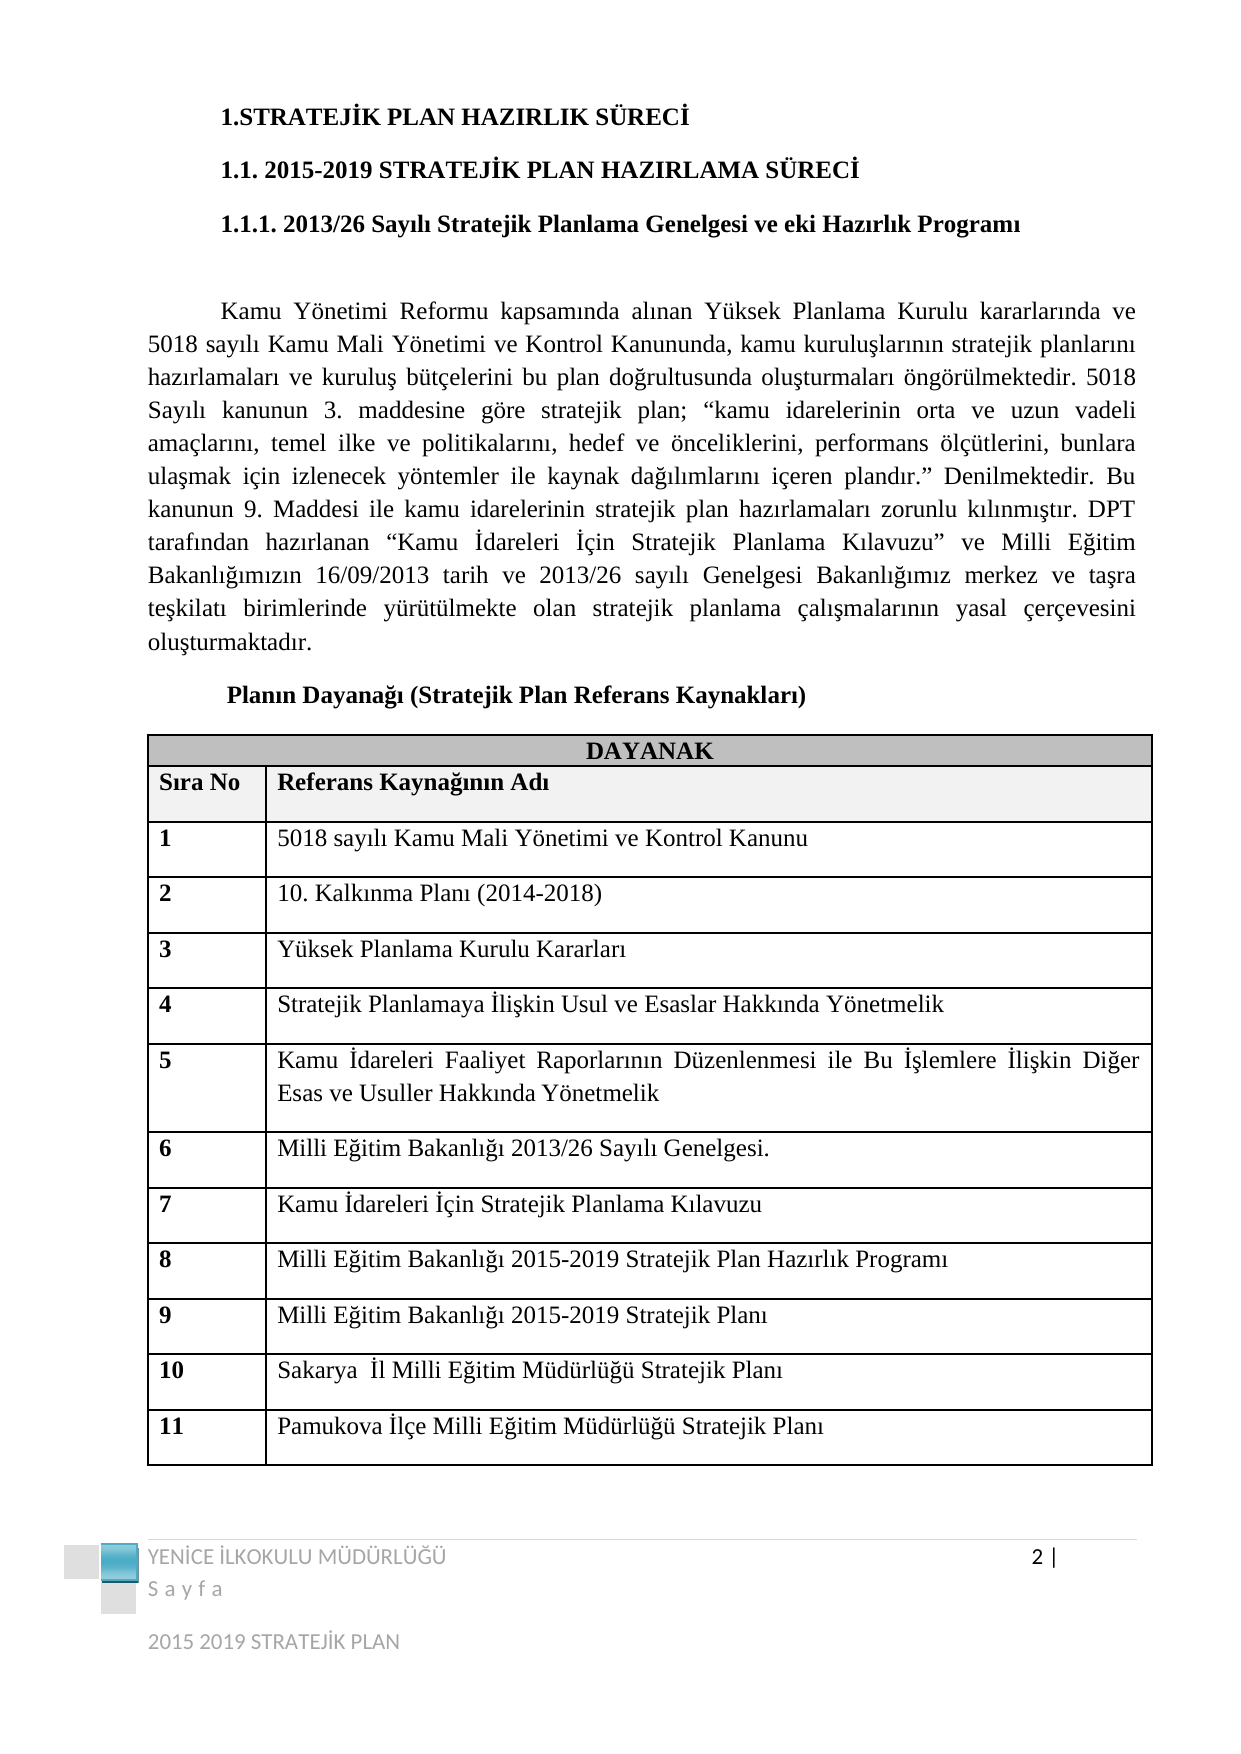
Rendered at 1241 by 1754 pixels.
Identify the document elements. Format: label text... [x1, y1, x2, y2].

table_cell Stratejik Planlamaya İlişkin Usul ve Esaslar Hakkında Yönetmelik [267, 989, 1151, 1043]
table_cell Sıra No [149, 767, 265, 821]
table_cell Kamu İdareleri İçin Stratejik Planlama Kılavuzu [267, 1189, 1151, 1242]
table_cell 4 [149, 989, 265, 1043]
table_cell 10 [149, 1355, 265, 1409]
table_header DAYANAK [149, 736, 1151, 765]
table_cell Milli Eğitim Bakanlığı 2013/26 Sayılı Genelgesi. [267, 1133, 1151, 1187]
subtitle 1.STRATEJİK PLAN HAZIRLIK SÜRECİ [148, 102, 1137, 131]
table_cell 3 [149, 934, 265, 987]
table_cell Kamu İdareleri Faaliyet Raporlarının Düzenlenmesi ile Bu İşlemlere İlişkin Diğer Esas ve Usuller Hakkında Yönetmelik [267, 1045, 1151, 1131]
table_cell Milli Eğitim Bakanlığı 2015-2019 Stratejik Plan Hazırlık Programı [267, 1244, 1151, 1298]
table_cell 5 [149, 1045, 265, 1131]
table_cell 5018 sayılı Kamu Mali Yönetimi ve Kontrol Kanunu [267, 823, 1151, 876]
table_cell Sakarya İl Milli Eğitim Müdürlüğü Stratejik Planı [267, 1355, 1151, 1409]
table_cell Pamukova İlçe Milli Eğitim Müdürlüğü Stratejik Planı [267, 1411, 1151, 1464]
table_cell Yüksek Planlama Kurulu Kararları [267, 934, 1151, 987]
table_cell 11 [149, 1411, 265, 1464]
table_cell 9 [149, 1300, 265, 1353]
subtitle 1.1. 2015-2019 STRATEJİK PLAN HAZIRLAMA SÜRECİ [148, 156, 1137, 184]
table_cell 1 [149, 823, 265, 876]
text Planın Dayanağı (Stratejik Plan Referans Kaynakları) [148, 680, 1137, 709]
table_cell 7 [149, 1189, 265, 1242]
table_cell 2 [149, 878, 265, 932]
table_cell 6 [149, 1133, 265, 1187]
table_cell 8 [149, 1244, 265, 1298]
table_cell 10. Kalkınma Planı (2014-2018) [267, 878, 1151, 932]
table_cell Referans Kaynağının Adı [267, 767, 1151, 821]
text Kamu Yönetimi Reformu kapsamında alınan Yüksek Planlama Kurulu kararlarında ve 5018 sayılı Kamu Mali Yönetimi ve Kontrol Kanununda, kamu kuruluşlarının stratejik planlarını hazırlamaları ve kuruluş bütçelerini bu plan doğrultusunda oluşturmaları öngörülmektedir. 5018 Sayılı kanunun 3. maddesine göre stratejik plan; “kamu idarelerinin orta ve uzun vadeli amaçlarını, temel ilke ve politikalarını, hedef ve önceliklerini, performans ölçütlerini, bunlara ulaşmak için izlenecek yöntemler ile kaynak dağılımlarını içeren plandır.” Denilmektedir. Bu kanunun 9. Maddesi ile kamu idarelerinin stratejik plan hazırlamaları zorunlu kılınmıştır. DPT tarafından hazırlanan “Kamu İdareleri İçin Stratejik Planlama Kılavuzu” ve Milli Eğitim Bakanlığımızın 16/09/2013 tarih ve 2013/26 sayılı Genelgesi Bakanlığımız merkez ve taşra teşkilatı birimlerinde yürütülmekte olan stratejik planlama çalışmalarının yasal çerçevesini oluşturmaktadır. [148, 296, 1137, 655]
table_cell Milli Eğitim Bakanlığı 2015-2019 Stratejik Planı [267, 1300, 1151, 1353]
subtitle 1.1.1. 2013/26 Sayılı Stratejik Planlama Genelgesi ve eki Hazırlık Programı [148, 209, 1137, 238]
